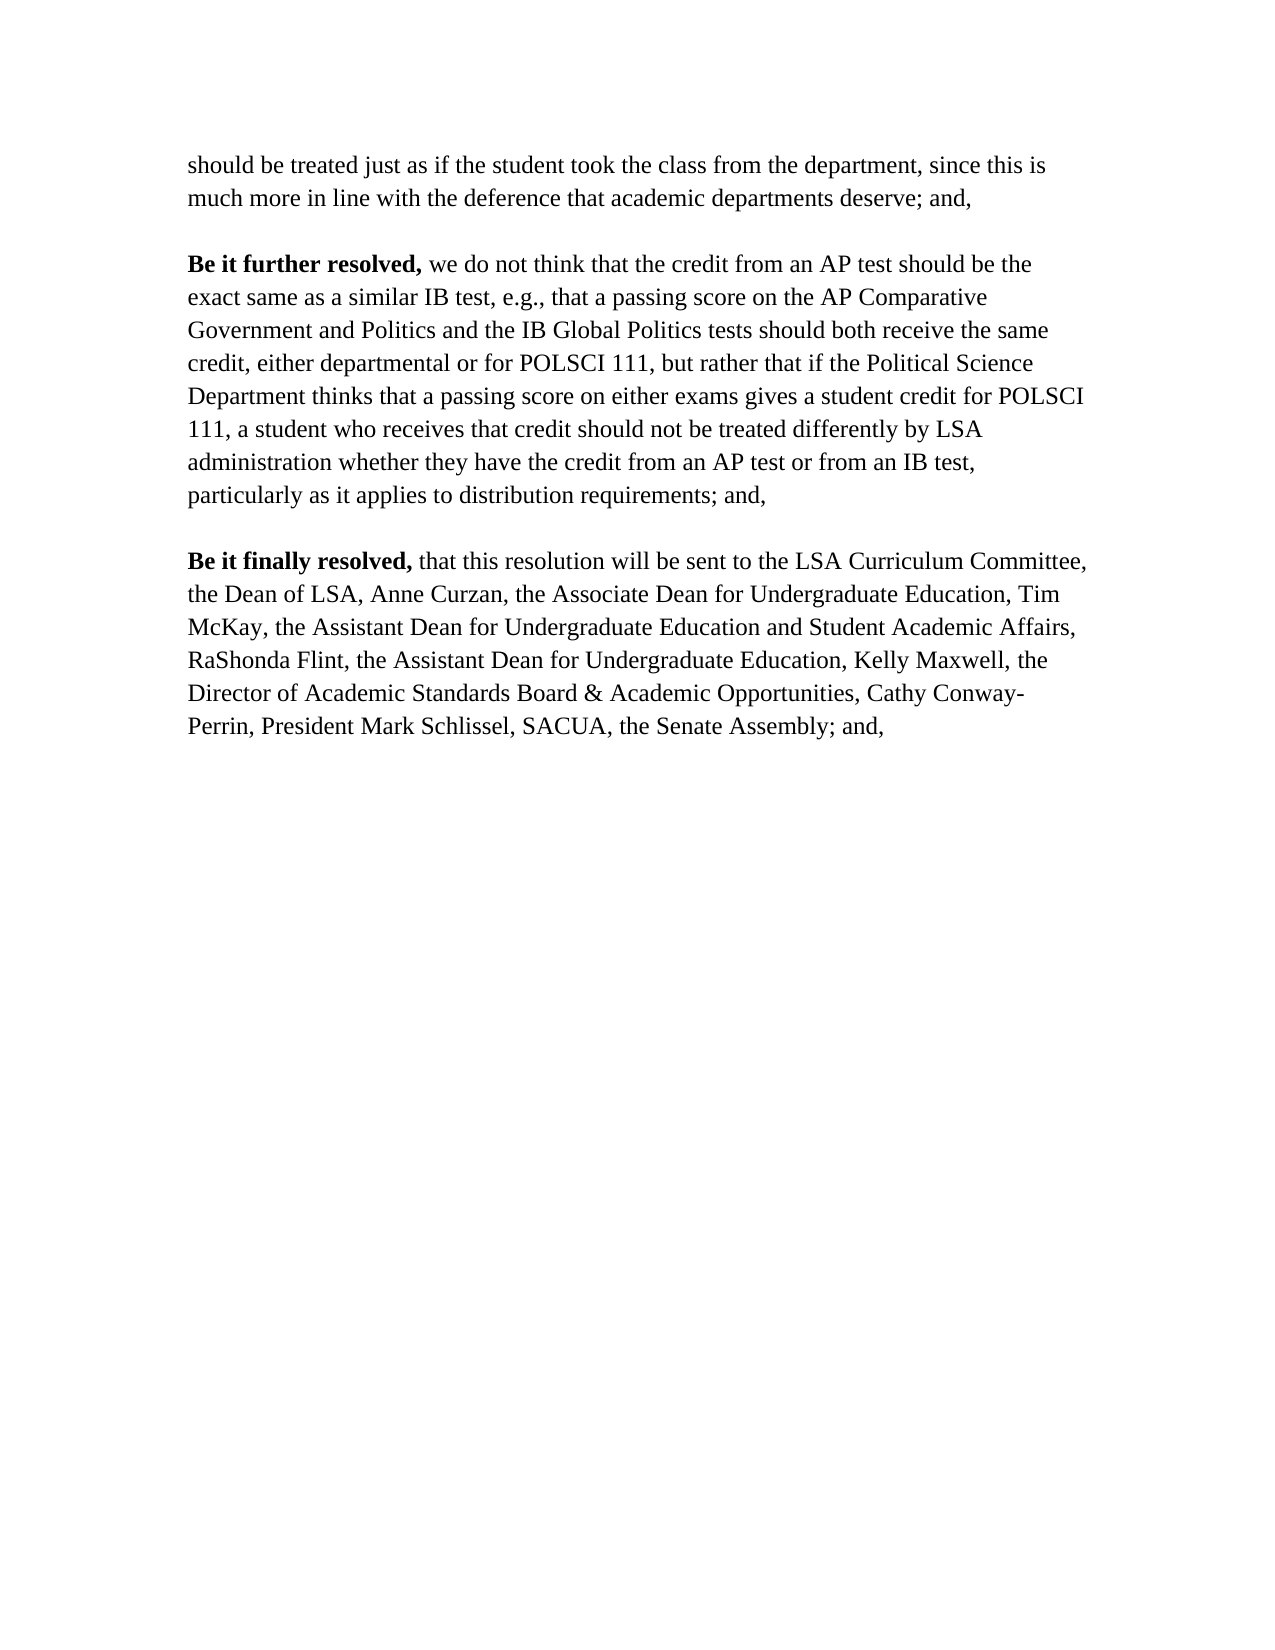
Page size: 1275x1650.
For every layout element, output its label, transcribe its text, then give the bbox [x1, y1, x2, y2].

text Be it further resolved, we do not think that the credit from an AP test should be the exact same as a similar IB test, e.g., that a passing score on the AP Comparative Government and Politics and the IB Global Politics tests should both receive the same credit, either departmental or for POLSCI 111, but rather that if the Political Science Department thinks that a passing score on either exams gives a student credit for POLSCI 111, a student who receives that credit should not be treated differently by LSA administration whether they have the credit from an AP test or from an IB test, particularly as it applies to distribution requirements; and, [187, 249, 1087, 509]
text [187, 150, 1087, 212]
text Be it finally resolved, that this resolution will be sent to the LSA Curriculum Committee, the Dean of LSA, Anne Curzan, the Associate Dean for Undergraduate Education, Tim McKay, the Assistant Dean for Undergraduate Education and Student Academic Affairs, RaShonda Flint, the Assistant Dean for Undergraduate Education, Kelly Maxwell, the Director of Academic Standards Board & Academic Opportunities, Cathy Conway‐Perrin, President Mark Schlissel, SACUA, the Senate Assembly; and, [187, 546, 1087, 740]
